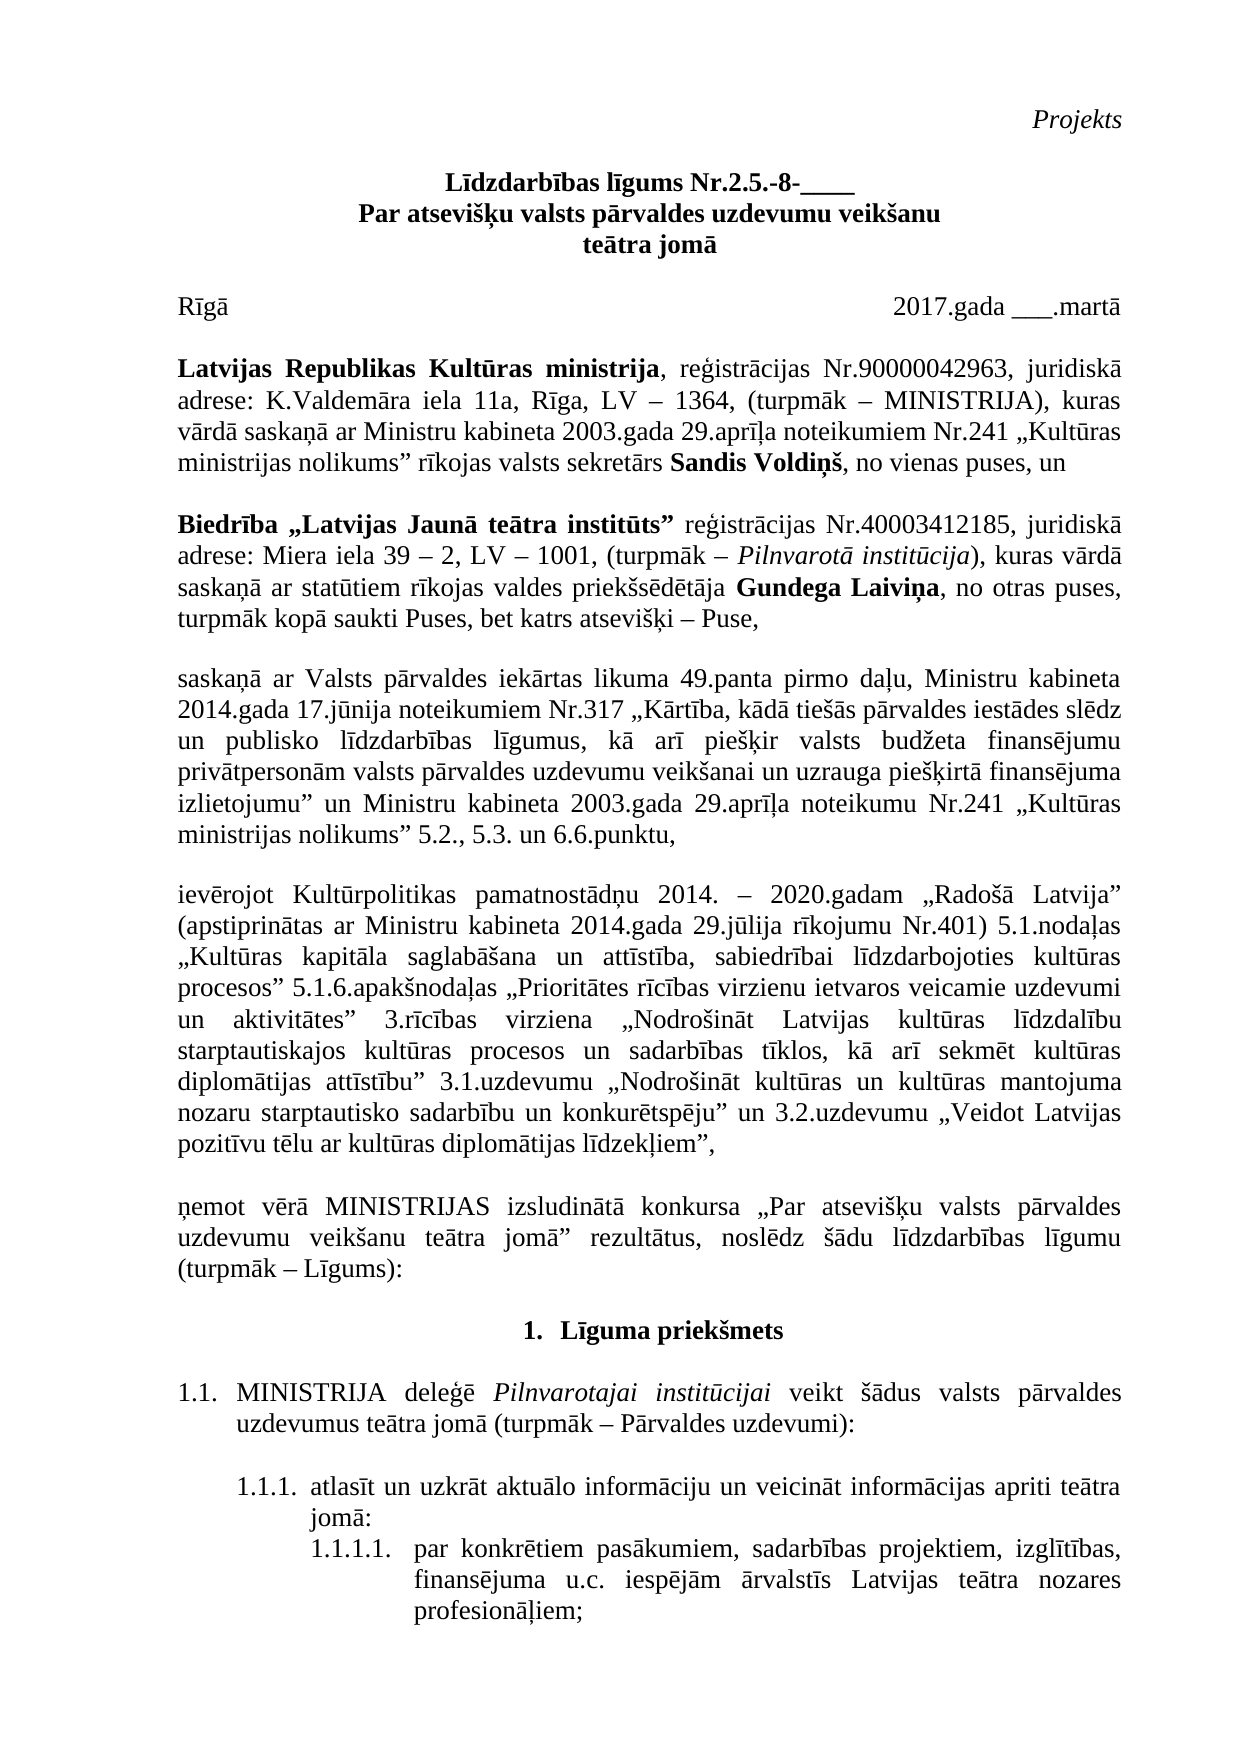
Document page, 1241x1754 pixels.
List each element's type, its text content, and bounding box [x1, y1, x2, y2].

text ņemot vērā MINISTRIJAS izsludinātā konkursa „Par atsevišķu valsts pārvaldes uzdevumu veikšanu teātra jomā” rezultātus, noslēdz šādu līdzdarbības līgumu (turpmāk – Līgums): [177, 1189, 1122, 1283]
text Latvijas Republikas Kultūras ministrija, reģistrācijas Nr.90000042963, juridiskā adrese: K.Valdemāra iela 11a, Rīga, LV – 1364, (turpmāk – MINISTRIJA), kuras vārdā saskaņā ar Ministru kabineta 2003.gada 29.aprīļa noteikumiem Nr.241 „Kultūras ministrijas nolikums” rīkojas valsts sekretārs Sandis Voldiņš, no vienas puses, un [177, 353, 1122, 477]
title Par atsevišķu valsts pārvaldes uzdevumu veikšanu [177, 197, 1122, 228]
text ievērojot Kultūrpolitikas pamatnostādņu 2014. – 2020.gadam „Radošā Latvija” (apstiprinātas ar Ministru kabineta 2014.gada 29.jūlija rīkojumu Nr.401) 5.1.nodaļas „Kultūras kapitāla saglabāšana un attīstība, sabiedrībai līdzdarbojoties kultūras procesos” 5.1.6.apakšnodaļas „Prioritātes rīcības virzienu ietvaros veicamie uzdevumi un aktivitātes” 3.rīcības virziena „Nodrošināt Latvijas kultūras līdzdalību starptautiskajos kultūras procesos un sadarbības tīklos, kā arī sekmēt kultūras diplomātijas attīstību” 3.1.uzdevumu „Nodrošināt kultūras un kultūras mantojuma nozaru starptautisko sadarbību un konkurētspēju” un 3.2.uzdevumu „Veidot Latvijas pozitīvu tēlu ar kultūras diplomātijas līdzekļiem”, [177, 878, 1122, 1158]
subtitle Rīgā 2017.gada ___.martā [177, 290, 1122, 321]
title Līdzdarbības līgums Nr.2.5.-8-____ [177, 166, 1122, 197]
list par konkrētiem pasākumiem, sadarbības projektiem, izglītības, finansējuma u.c. iespējām ārvalstīs Latvijas teātra nozares profesionāļiem; [310, 1532, 1122, 1626]
title Projekts [177, 103, 1122, 134]
text saskaņā ar Valsts pārvaldes iekārtas likuma 49.panta pirmo daļu, Ministru kabineta 2014.gada 17.jūnija noteikumiem Nr.317 „Kārtība, kādā tiešās pārvaldes iestādes slēdz un publisko līdzdarbības līgumus, kā arī piešķir valsts budžeta finansējumu privātpersonām valsts pārvaldes uzdevumu veikšanai un uzrauga piešķirtā finansējuma izlietojumu” un Ministru kabineta 2003.gada 29.aprīļa noteikumu Nr.241 „Kultūras ministrijas nolikums” 5.2., 5.3. un 6.6.punktu, [177, 662, 1122, 849]
title teātra jomā [177, 228, 1122, 259]
list Līguma priekšmets [184, 1314, 1122, 1345]
list MINISTRIJA deleģē Pilnvarotajai institūcijai veikt šādus valsts pārvaldes uzdevumus teātra jomā (turpmāk – Pārvaldes uzdevumi): [177, 1376, 1122, 1439]
list atlasīt un uzkrāt aktuālo informāciju un veicināt informācijas apriti teātra jomā: [236, 1470, 1122, 1532]
text Biedrība „Latvijas Jaunā teātra institūts” reģistrācijas Nr.40003412185, juridiskā adrese: Miera iela 39 – 2, LV – 1001, (turpmāk – Pilnvarotā institūcija), kuras vārdā saskaņā ar statūtiem rīkojas valdes priekšsēdētāja Gundega Laiviņa, no otras puses, turpmāk kopā saukti Puses, bet katrs atsevišķi – Puse, [177, 508, 1122, 633]
